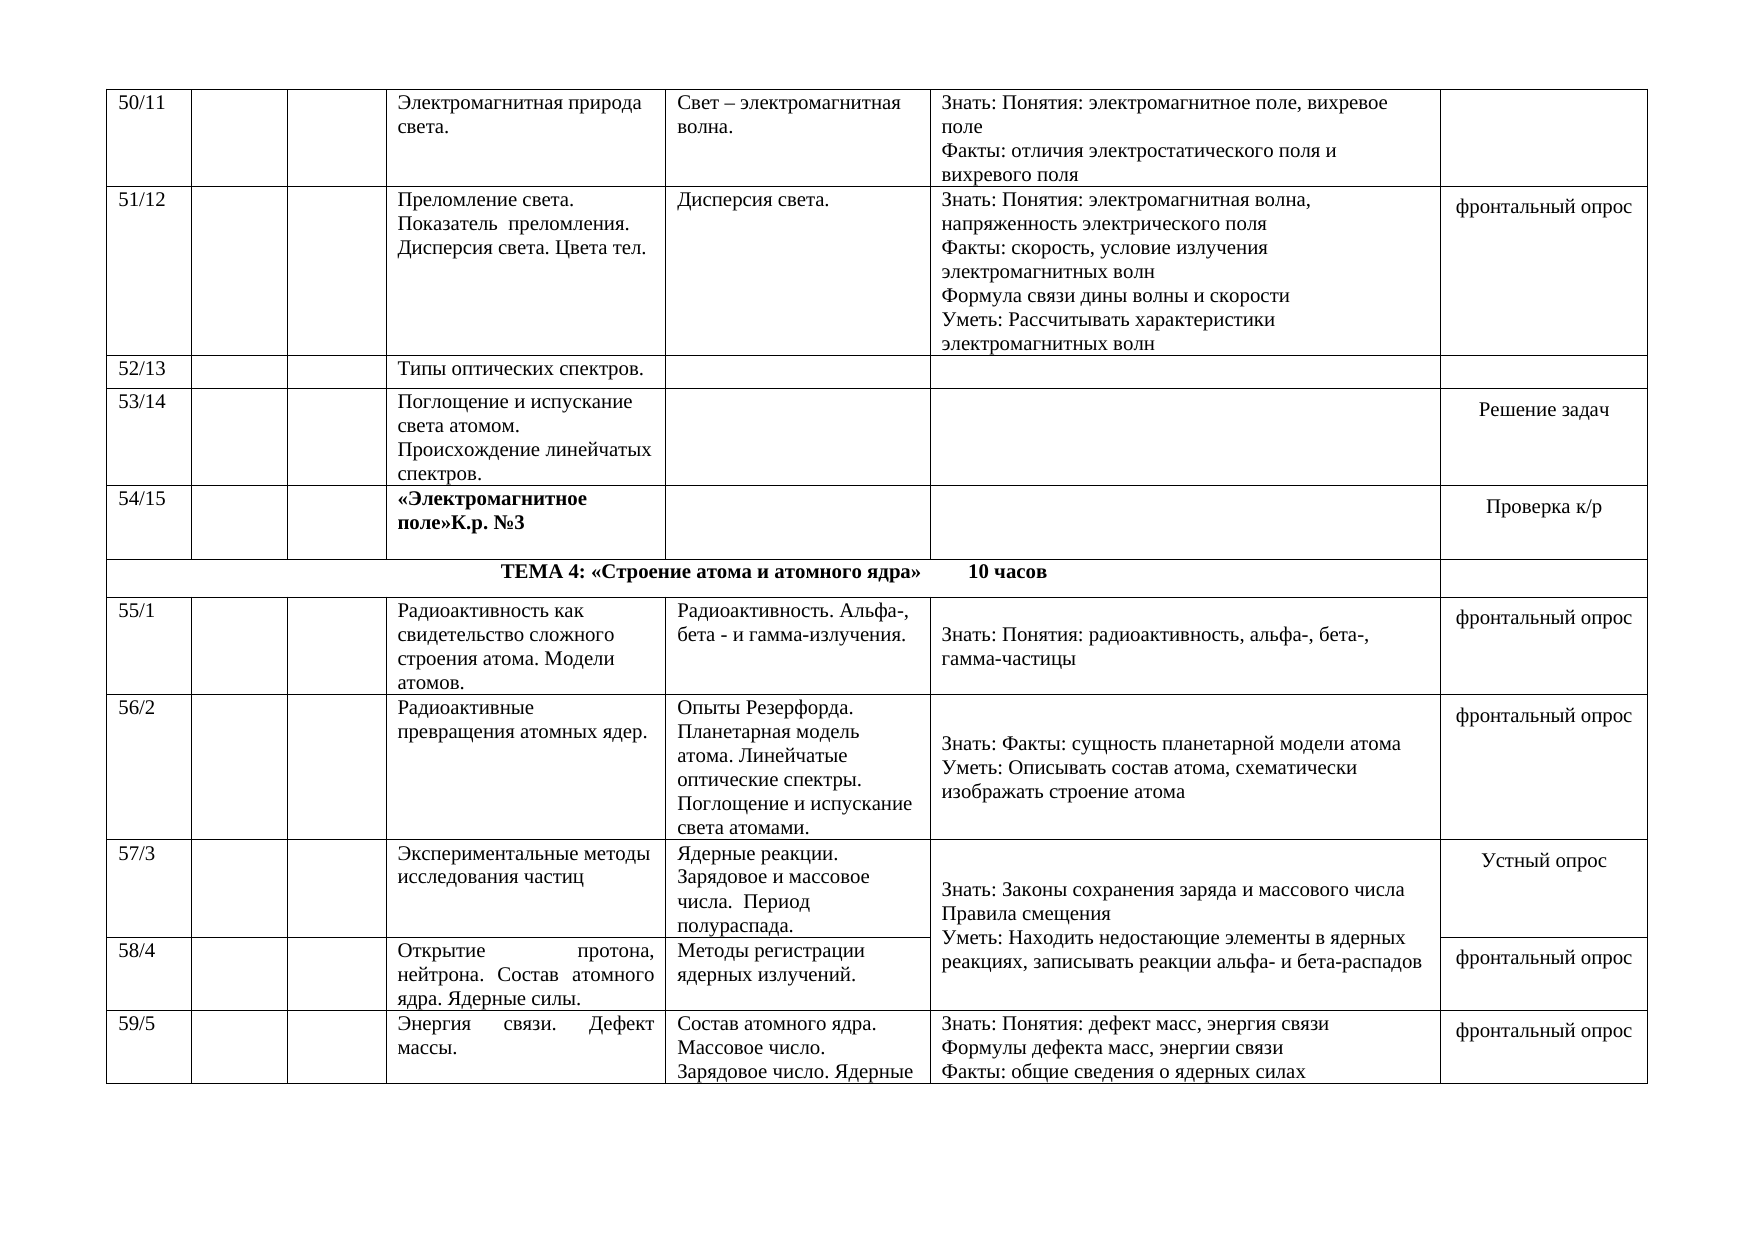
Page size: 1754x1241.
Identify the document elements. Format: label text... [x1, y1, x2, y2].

table_cell [288, 389, 386, 485]
table_cell Проверка к/р [1441, 486, 1647, 558]
table_cell Типы оптических спектров. [387, 356, 665, 388]
table_cell 50/11 [107, 90, 191, 186]
table_cell фронтальный опрос [1441, 695, 1647, 839]
table_cell [288, 356, 386, 388]
table_cell Электромагнитная природа света. [387, 90, 665, 186]
table_cell 56/2 [107, 695, 191, 839]
table_cell [288, 840, 386, 937]
table_cell [666, 486, 930, 558]
table_cell Радиоактивность как свидетельство сложного строения атома. Модели атомов. [387, 598, 665, 694]
table_cell 52/13 [107, 356, 191, 388]
table_cell Свет – электромагнитная волна. [666, 90, 930, 186]
table_cell [931, 356, 1440, 388]
table_cell [192, 90, 287, 186]
table_cell [931, 486, 1440, 558]
table_cell Ядерные реакции. Зарядовое и массовое числа. Период полураспада. [666, 840, 930, 937]
table_cell Знать: Понятия: радиоактивность, альфа-, бета-, гамма-частицы [931, 598, 1440, 694]
table_cell [192, 695, 287, 839]
table_cell [931, 389, 1440, 485]
table_cell Решение задач [1441, 389, 1647, 485]
table_cell Экспериментальные методы исследования частиц [387, 840, 665, 937]
table_cell фронтальный опрос [1441, 187, 1647, 355]
table_cell «Электромагнитное поле»К.р. №3 [387, 486, 665, 558]
table_cell 54/15 [107, 486, 191, 558]
table_cell [288, 90, 386, 186]
table_cell [192, 598, 287, 694]
table_cell [1441, 90, 1647, 186]
table_cell Методы регистрации ядерных излучений. [666, 938, 930, 1010]
table_cell Знать: Понятия: электромагнитная волна, напряженность электрического поля Факты: скорость, условие излучения электромагнитных волн Формула связи дины волны и скорости Уметь: Рассчитывать характеристики электромагнитных волн [931, 187, 1440, 355]
table_cell 59/5 [107, 1011, 191, 1083]
table_cell [1441, 560, 1647, 597]
table_cell Радиоактивные превращения атомных ядер. [387, 695, 665, 839]
table_cell [192, 938, 287, 1010]
table_cell фронтальный опрос [1441, 1011, 1647, 1083]
table_cell Открытие протона, нейтрона. Состав атомного ядра. Ядерные силы. [387, 938, 665, 1010]
table_cell [288, 938, 386, 1010]
table_cell Знать: Факты: сущность планетарной модели атома Уметь: Описывать состав атома, схематически изображать строение атома [931, 695, 1440, 839]
table_cell Радиоактивность. Альфа-, бета - и гамма-излучения. [666, 598, 930, 694]
table_cell 58/4 [107, 938, 191, 1010]
table_cell [192, 356, 287, 388]
table_cell Знать: Понятия: электромагнитное поле, вихревое поле Факты: отличия электростатического поля и вихревого поля [931, 90, 1440, 186]
table_cell Знать: Законы сохранения заряда и массового числа Правила смещения Уметь: Находить недостающие элементы в ядерных реакциях, записывать реакции альфа- и бета-распадов [931, 840, 1440, 1010]
table_cell [288, 695, 386, 839]
table_cell 53/14 [107, 389, 191, 485]
table_cell фронтальный опрос [1441, 598, 1647, 694]
table_cell [192, 1011, 287, 1083]
table_cell 57/3 [107, 840, 191, 937]
table_cell 55/1 [107, 598, 191, 694]
table_cell [192, 486, 287, 558]
table_cell фронтальный опрос [1441, 938, 1647, 1010]
table_cell [288, 598, 386, 694]
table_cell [666, 1011, 930, 1083]
table_cell [666, 389, 930, 485]
table_cell [192, 187, 287, 355]
table_cell ТЕМА 4: «Строение атома и атомного ядра» 10 часов [107, 560, 1440, 597]
table_cell [288, 486, 386, 558]
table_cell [387, 1011, 665, 1083]
table_cell Дисперсия света. [666, 187, 930, 355]
table_cell [288, 187, 386, 355]
table_cell [192, 840, 287, 937]
table_cell Опыты Резерфорда. Планетарная модель атома. Линейчатые оптические спектры. Поглощение и испускание света атомами. [666, 695, 930, 839]
table_cell Устный опрос [1441, 840, 1647, 937]
table_cell 51/12 [107, 187, 191, 355]
table_cell [1441, 356, 1647, 388]
table_cell Поглощение и испускание света атомом. Происхождение линейчатых спектров. [387, 389, 665, 485]
table_cell [666, 356, 930, 388]
table_cell Преломление света. Показатель преломления. Дисперсия света. Цвета тел. [387, 187, 665, 355]
table_cell [192, 389, 287, 485]
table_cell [931, 1011, 1440, 1083]
table_cell [288, 1011, 386, 1083]
